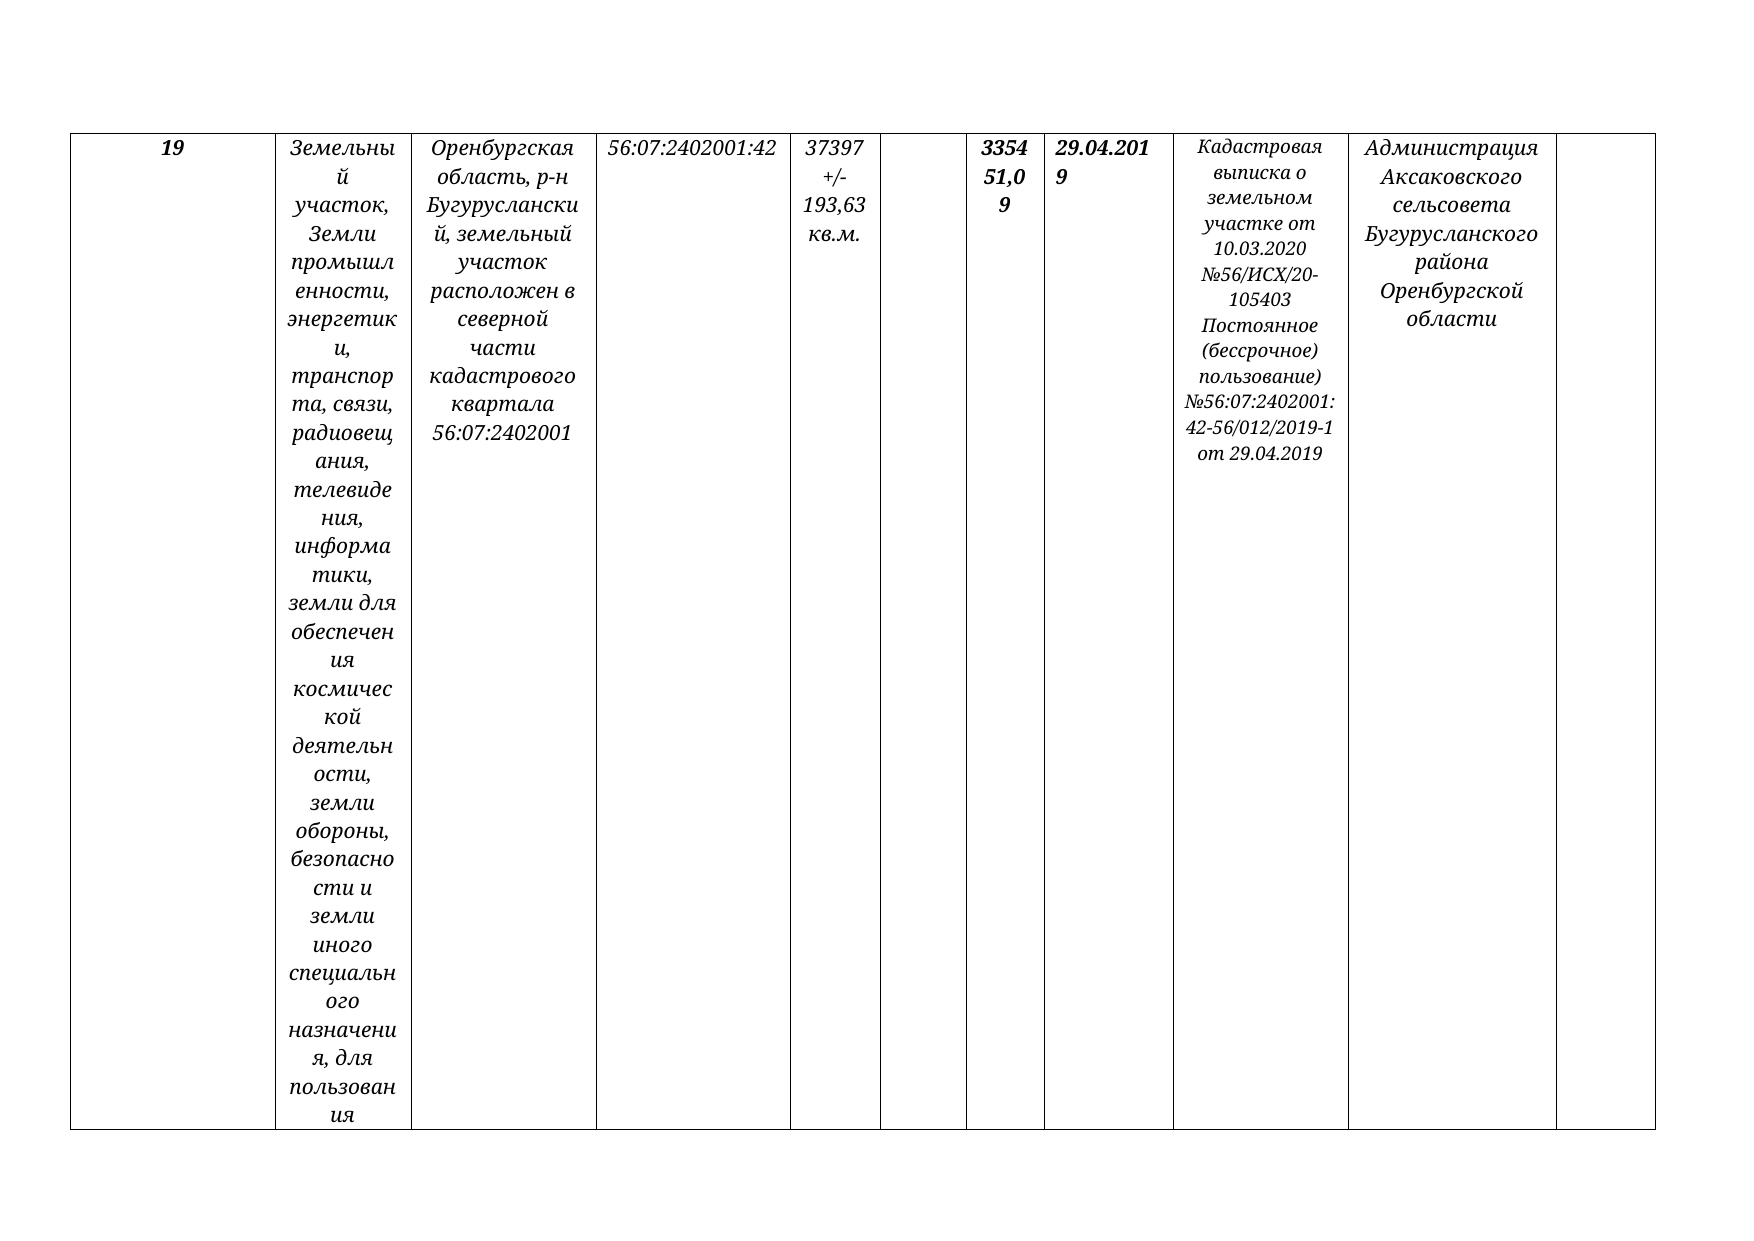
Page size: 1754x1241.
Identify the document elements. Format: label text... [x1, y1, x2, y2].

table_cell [1349, 134, 1556, 1129]
table_cell 19 [71, 134, 275, 1129]
table_cell [881, 134, 966, 1129]
table_cell 56:07:2402001:42 [597, 134, 790, 1129]
table_cell 29.04.2019 [1045, 134, 1173, 1129]
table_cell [276, 134, 411, 1129]
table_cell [791, 134, 880, 1129]
table_cell 335451,09 [967, 134, 1044, 1129]
table_cell [1557, 134, 1655, 1129]
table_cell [412, 134, 596, 1129]
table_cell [1174, 134, 1348, 1129]
